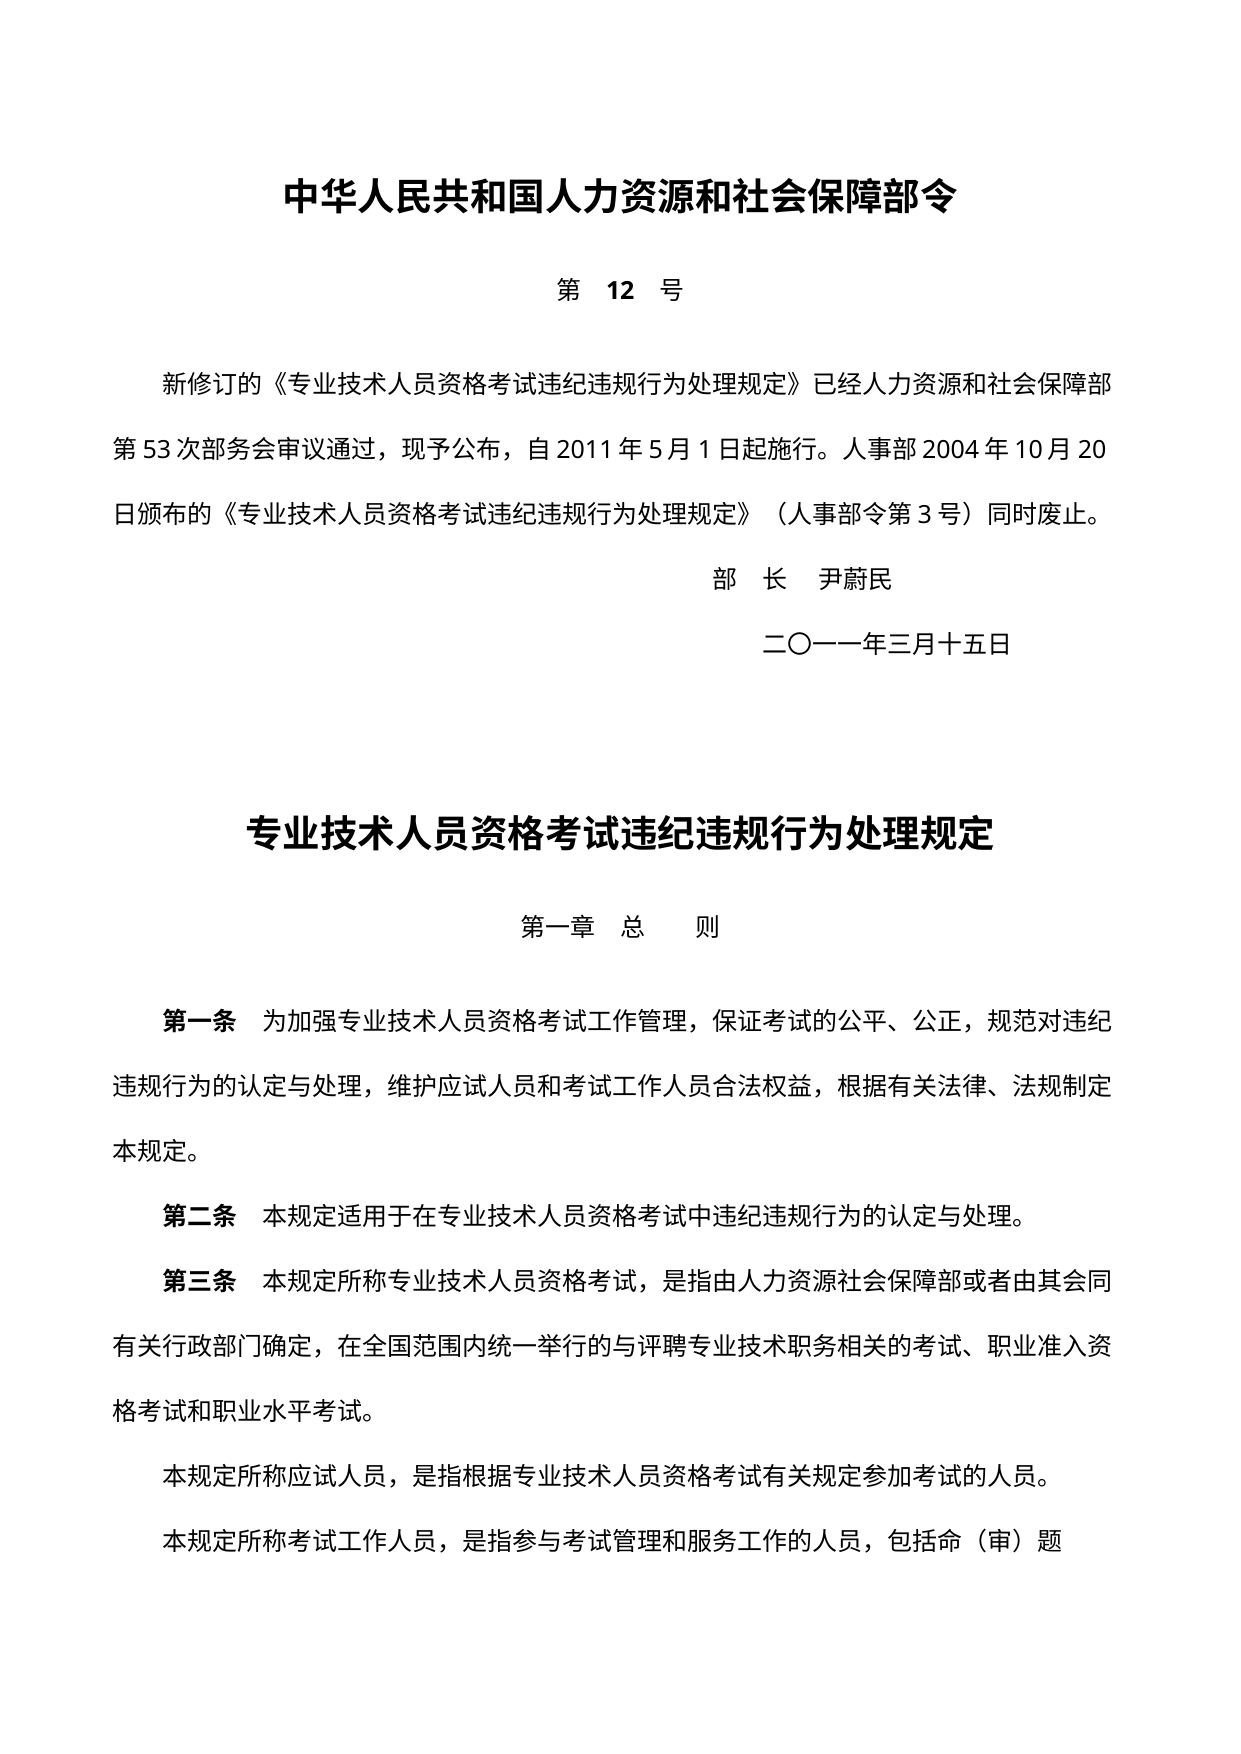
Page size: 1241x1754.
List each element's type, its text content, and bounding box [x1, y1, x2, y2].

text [112, 987, 1128, 1572]
text 专业技术人员资格考试违纪违规行为处理规定 [112, 799, 1128, 864]
text 新修订的《专业技术人员资格考试违纪违规行为处理规定》已经人力资源和社会保障部第53次部务会审议通过，现予公布，自2011年5月1日起施行。人事部2004年10月20日颁布的《专业技术人员资格考试违纪违规行为处理规定》（人事部令第3号）同时废止。 部 长 尹蔚民 二〇一一年三月十五日 [112, 350, 1128, 675]
text 中华人民共和国人力资源和社会保障部令 [112, 162, 1128, 227]
text 第 12 号 [112, 256, 1128, 321]
text 第一章 总 则 [112, 893, 1128, 958]
